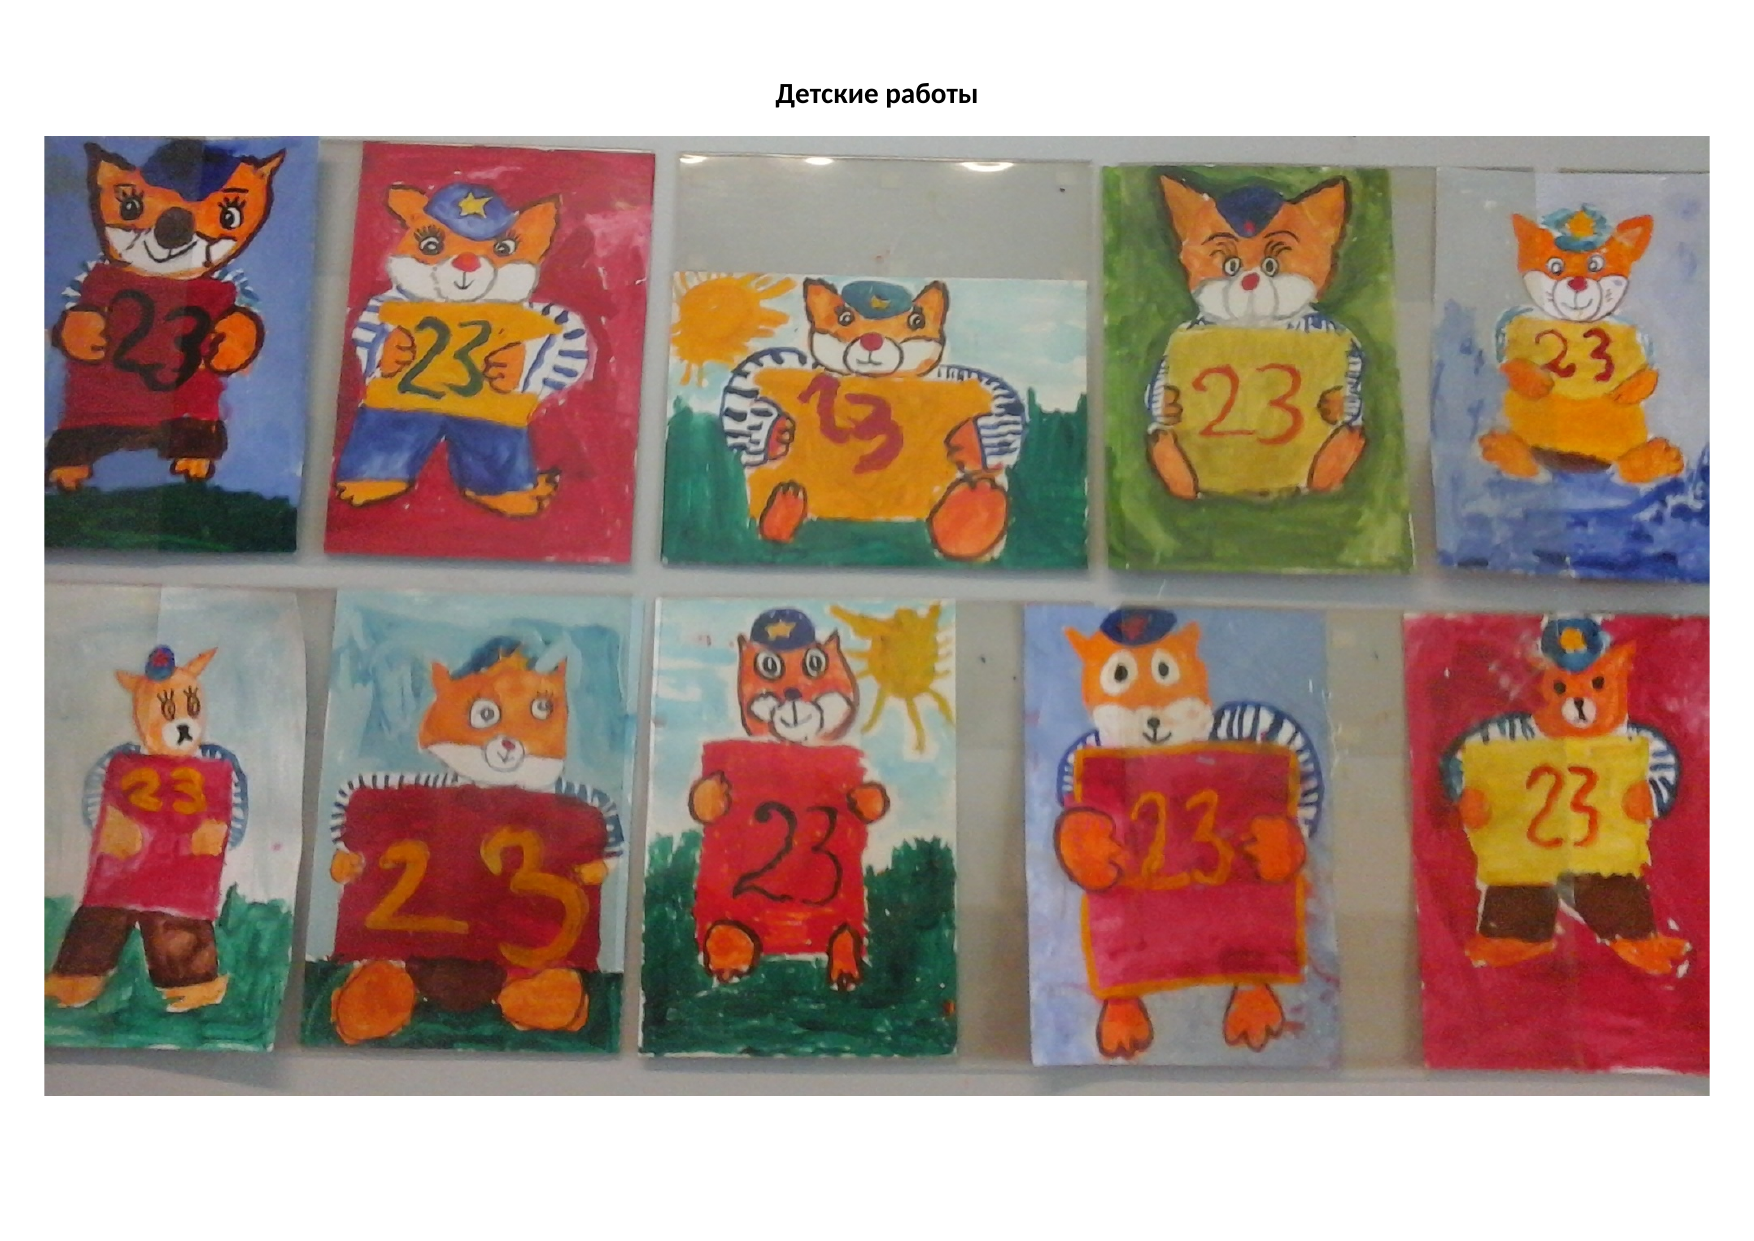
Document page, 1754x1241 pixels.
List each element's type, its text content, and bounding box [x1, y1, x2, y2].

text Детские работы [44, 75, 1709, 111]
picture [44, 136, 1710, 1096]
